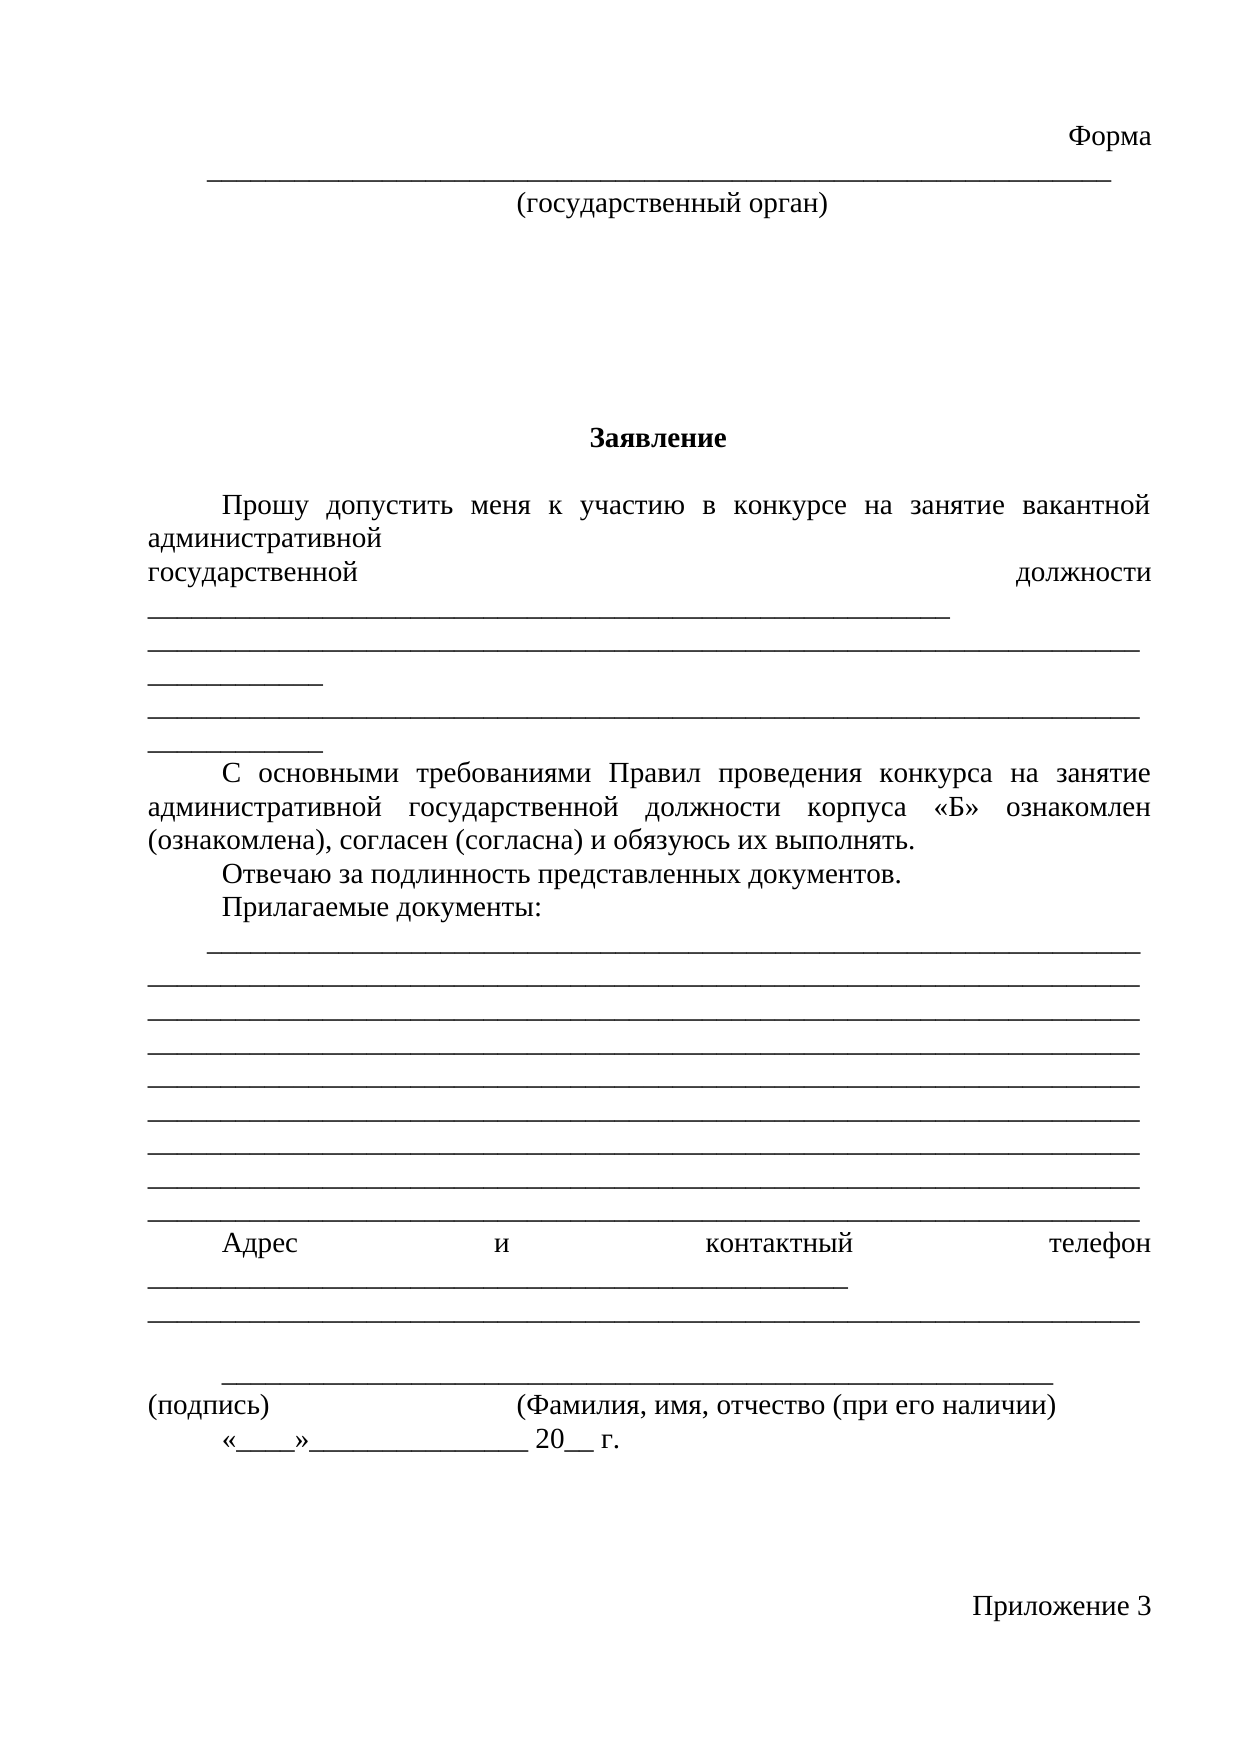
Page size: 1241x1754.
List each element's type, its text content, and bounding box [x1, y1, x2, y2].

text _________________________________________________________ (подпись) (Фамилия, имя, отчество (при его наличии) [148, 1326, 1152, 1421]
text Форма [148, 118, 1152, 152]
text «____»_______________ 20__ г. [148, 1421, 1152, 1454]
text ______________________________________________________________ (государственный орган) [148, 152, 1152, 219]
text Адрес и контактный телефон ________________________________________________ ____________________________________________________________________ [148, 1225, 1152, 1326]
text ________________________________________________________________ ____________________________________________________________________ ____________________________________________________________________ ____________________________________________________________________ ____________________________________________________________________ ____________________________________________________________________ ____________________________________________________________________ ____________________________________________________________________ ____________________________________________________________________ [148, 923, 1152, 1225]
text Прилагаемые документы: [148, 889, 1152, 923]
text Заявление [148, 420, 1152, 453]
text Отвечаю за подлинность представленных документов. [148, 856, 1152, 889]
text Прошу допустить меня к участию в конкурсе на занятие вакантной административной государственной должности _______________________________________________________ ________________________________________________________________________________ ________________________________________________________________________________ С основными требованиями Правил проведения конкурса на занятие административной государственной должности корпуса «Б» ознакомлен (ознакомлена), согласен (согласна) и обязуюсь их выполнять. [148, 487, 1152, 856]
text Приложение 3 [148, 1588, 1152, 1622]
